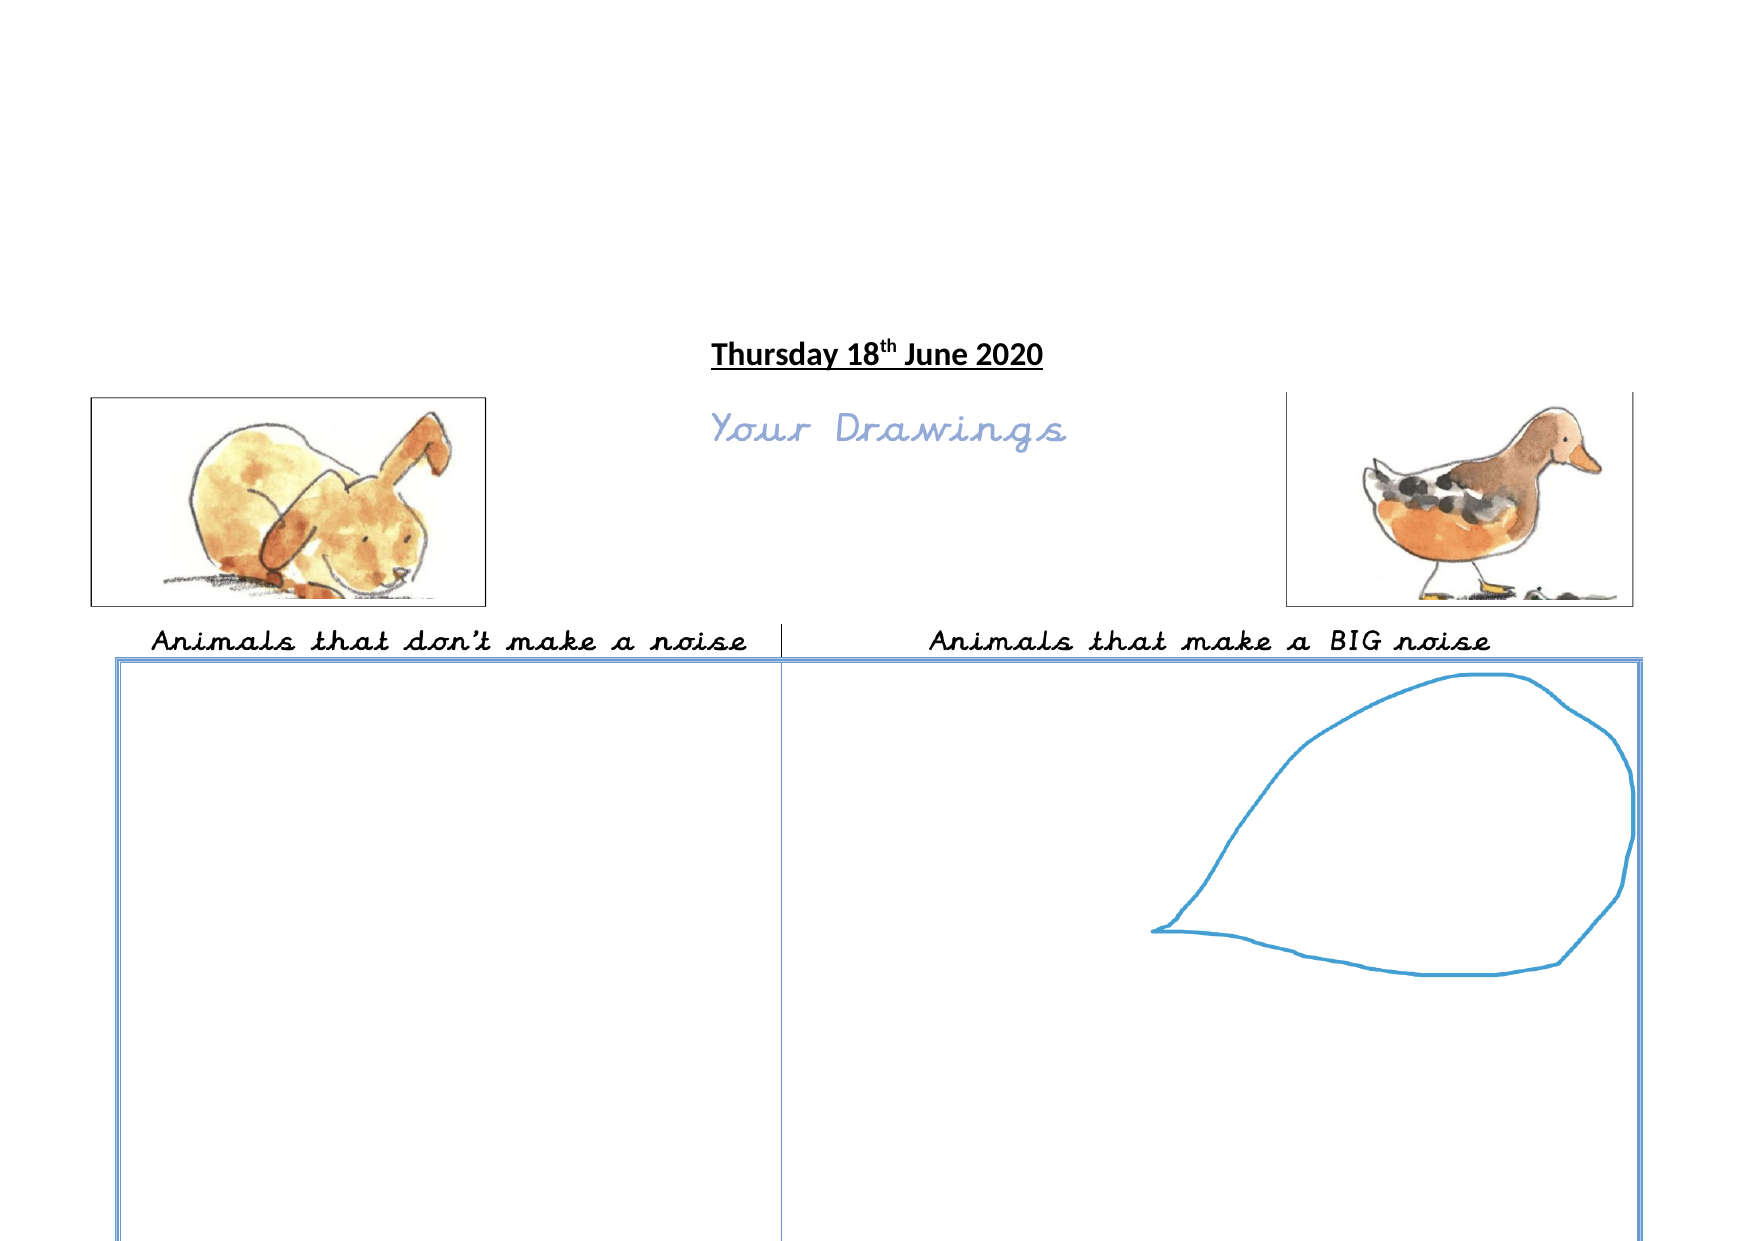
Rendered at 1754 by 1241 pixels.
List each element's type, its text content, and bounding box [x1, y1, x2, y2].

text Thursday 18th June 2020 [150, 333, 1604, 374]
picture [77, 392, 1672, 1241]
